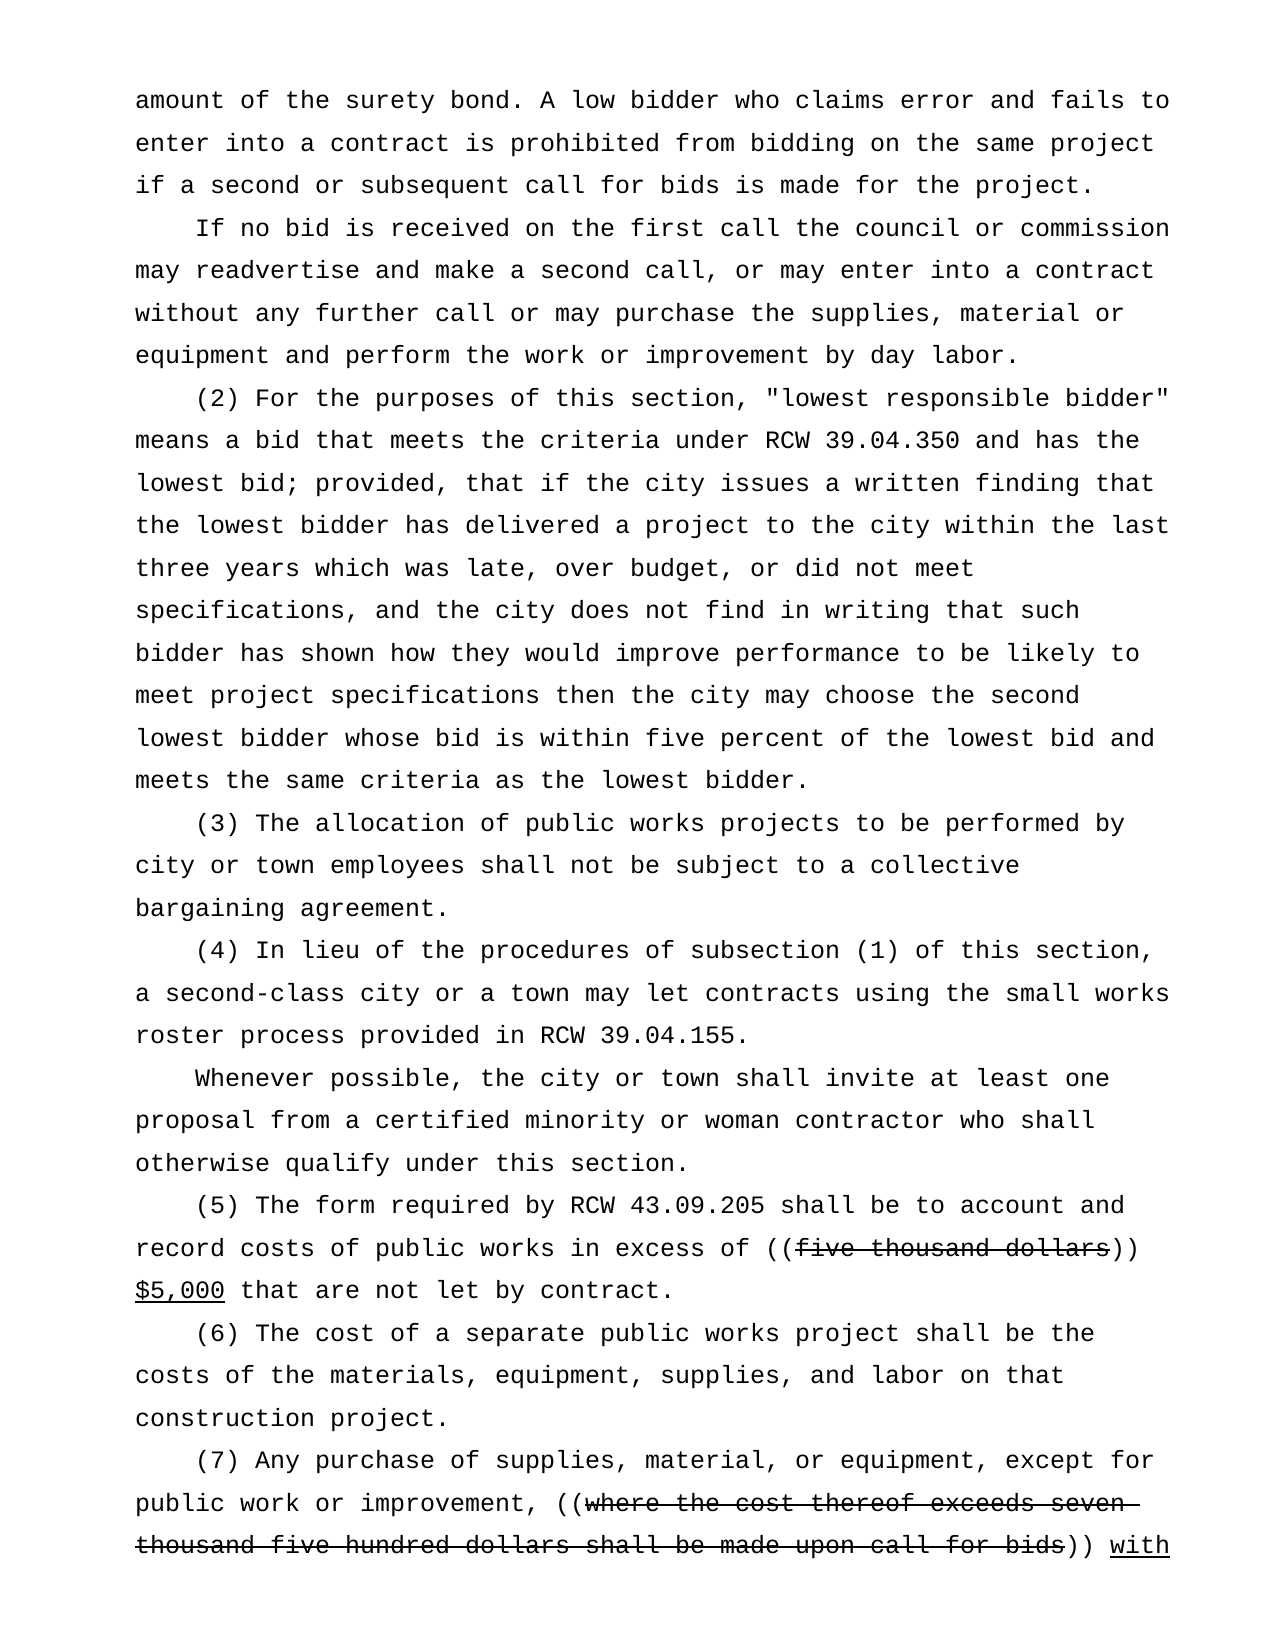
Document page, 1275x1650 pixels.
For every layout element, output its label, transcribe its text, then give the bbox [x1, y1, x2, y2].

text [135, 75, 1170, 202]
text (4) In lieu of the procedures of subsection (1) of this section, a second-class city or a town may let contracts using the small works roster process provided in RCW 39.04.155. [135, 925, 1170, 1052]
text Whenever possible, the city or town shall invite at least one proposal from a certified minority or woman contractor who shall otherwise qualify under this section. [135, 1052, 1170, 1180]
text (2) For the purposes of this section, "lowest responsible bidder" means a bid that meets the criteria under RCW 39.04.350 and has the lowest bid; provided, that if the city issues a written finding that the lowest bidder has delivered a project to the city within the last three years which was late, over budget, or did not meet specifications, and the city does not find in writing that such bidder has shown how they would improve performance to be likely to meet project specifications then the city may choose the second lowest bidder whose bid is within five percent of the lowest bid and meets the same criteria as the lowest bidder. [135, 372, 1170, 797]
text (3) The allocation of public works projects to be performed by city or town employees shall not be subject to a collective bargaining agreement. [135, 797, 1170, 925]
text (5) The form required by RCW 43.09.205 shall be to account and record costs of public works in excess of ((five thousand dollars)) $5,000 that are not let by contract. [135, 1180, 1170, 1307]
text (6) The cost of a separate public works project shall be the costs of the materials, equipment, supplies, and labor on that construction project. [135, 1307, 1170, 1435]
text If no bid is received on the first call the council or commission may readvertise and make a second call, or may enter into a contract without any further call or may purchase the supplies, material or equipment and perform the work or improvement by day labor. [135, 202, 1170, 372]
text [135, 1435, 1170, 1562]
